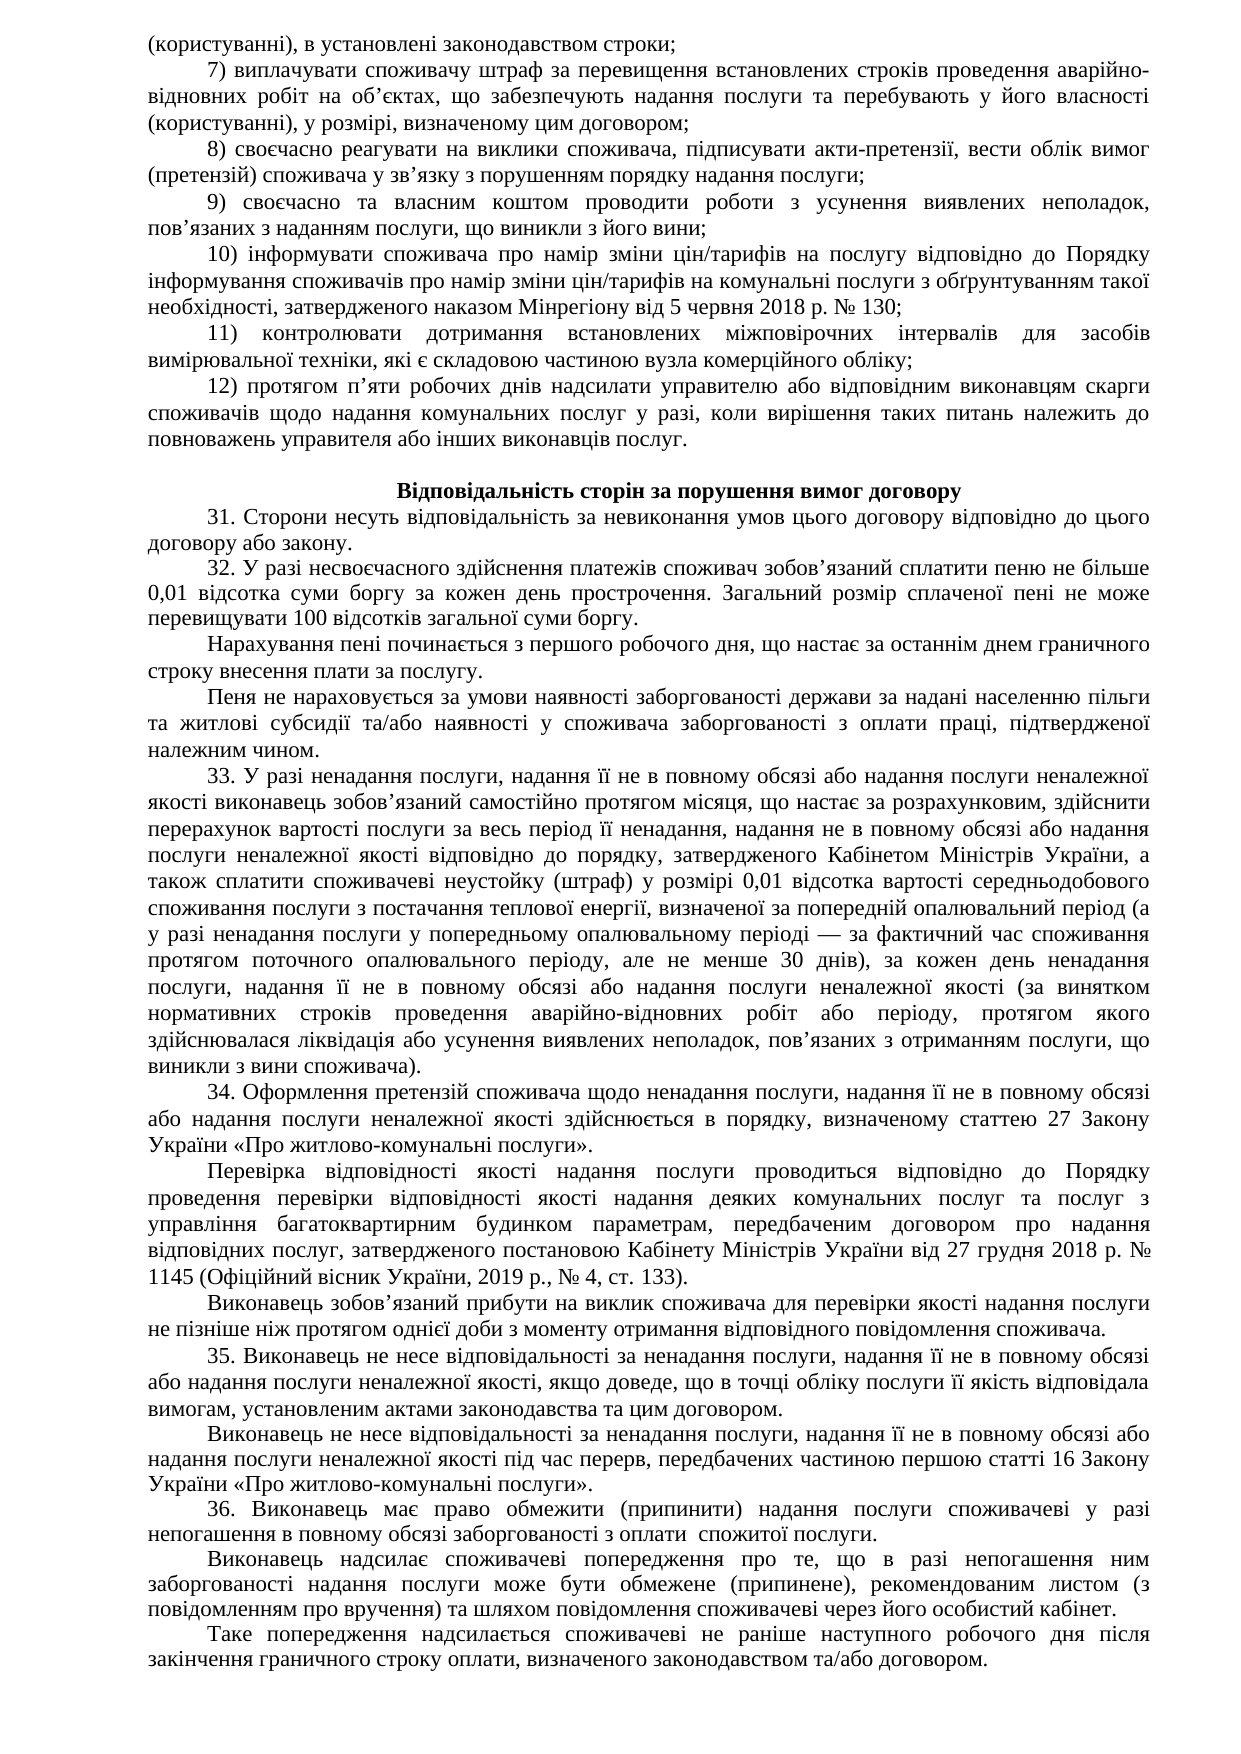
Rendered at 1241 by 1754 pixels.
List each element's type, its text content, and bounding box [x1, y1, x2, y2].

text Виконавець зобов’язаний прибути на виклик споживача для перевірки якості надання послуги не пізніше ніж протягом однієї доби з моменту отримання відповідного повідомлення споживача. [148, 1289, 1152, 1342]
text Пеня не нараховується за умови наявності заборгованості держави за надані населенню пільги та житлові субсидії та/або наявності у споживача заборгованості з оплати праці, підтвердженої належним чином. [148, 683, 1152, 762]
text Перевірка відповідності якості надання послуги проводиться відповідно до Порядку проведення перевірки відповідності якості надання деяких комунальних послуг та послуг з управління багатоквартирним будинком параметрам, передбаченим договором про надання відповідних послуг, затвердженого постановою Кабінету Міністрів України від 27 грудня 2018 р. № 1145 (Офіційний вісник України, 2019 р., № 4, ст. 133). [148, 1157, 1152, 1289]
text Таке попередження надсилається споживачеві не раніше наступного робочого дня після закінчення граничного строку оплати, визначеного законодавством та/або договором. [148, 1621, 1152, 1672]
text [148, 29, 1152, 56]
text Виконавець не несе відповідальності за ненадання послуги, надання її не в повному обсязі або надання послуги неналежної якості під час перерв, передбачених частиною першою статті 16 Закону України «Про житлово-комунальні послуги». [148, 1421, 1152, 1496]
text 8) своєчасно реагувати на виклики споживача, підписувати акти-претензії, вести облік вимог (претензій) споживача у зв’язку з порушенням порядку надання послуги; [148, 135, 1152, 188]
text 11) контролювати дотримання встановлених міжповірочних інтервалів для засобів вимірювальної техніки, які є складовою частиною вузла комерційного обліку; [148, 319, 1152, 372]
text Відповідальність сторін за порушення вимог договору [148, 478, 1152, 504]
text 36. Виконавець має право обмежити (припинити) надання послуги споживачеві у разі непогашення в повному обсязі заборгованості з оплати спожитої послуги. [148, 1496, 1152, 1546]
text Нарахування пені починається з першого робочого дня, що настає за останнім днем граничного строку внесення плати за послугу. [148, 630, 1152, 683]
text 34. Оформлення претензій споживача щодо ненадання послуги, надання її не в повному обсязі або надання послуги неналежної якості здійснюється в порядку, визначеному статтею 27 Закону України «Про житлово-комунальні послуги». [148, 1078, 1152, 1157]
text 31. Сторони несуть відповідальність за невиконання умов цього договору відповідно до цього договору або закону. [148, 504, 1152, 555]
text 12) протягом п’яти робочих днів надсилати управителю або відповідним виконавцям скарги споживачів щодо надання комунальних послуг у разі, коли вирішення таких питань належить до повноважень управителя або інших виконавців послуг. [148, 372, 1152, 451]
text 32. У разі несвоєчасного здійснення платежів споживач зобов’язаний сплатити пеню не більше 0,01 відсотка суми боргу за кожен день прострочення. Загальний розмір сплаченої пені не може перевищувати 100 відсотків загальної суми боргу. [148, 555, 1152, 630]
text 10) інформувати споживача про намір зміни цін/тарифів на послугу відповідно до Порядку інформування споживачів про намір зміни цін/тарифів на комунальні послуги з обґрунтуванням такої необхідності, затвердженого наказом Мінрегіону від 5 червня 2018 р. № 130; [148, 240, 1152, 319]
text 7) виплачувати споживачу штраф за перевищення встановлених строків проведення аварійно-відновних робіт на об’єктах, що забезпечують надання послуги та перебувають у його власності (користуванні), у розмірі, визначеному цим договором; [148, 56, 1152, 135]
text 35. Виконавець не несе відповідальності за ненадання послуги, надання її не в повному обсязі або надання послуги неналежної якості, якщо доведе, що в точці обліку послуги її якість відповідала вимогам, установленим актами законодавства та цим договором. [148, 1342, 1152, 1421]
text 9) своєчасно та власним коштом проводити роботи з усунення виявлених неполадок, пов’язаних з наданням послуги, що виникли з його вини; [148, 188, 1152, 240]
text Виконавець надсилає споживачеві попередження про те, що в разі непогашення ним заборгованості надання послуги може бути обмежене (припинене), рекомендованим листом (з повідомленням про вручення) та шляхом повідомлення споживачеві через його особистий кабінет. [148, 1546, 1152, 1621]
text 33. У разі ненадання послуги, надання її не в повному обсязі або надання послуги неналежної якості виконавець зобов’язаний самостійно протягом місяця, що настає за розрахунковим, здійснити перерахунок вартості послуги за весь період її ненадання, надання не в повному обсязі або надання послуги неналежної якості відповідно до порядку, затвердженого Кабінетом Міністрів України, а також сплатити споживачеві неустойку (штраф) у розмірі 0,01 відсотка вартості середньодобового споживання послуги з постачання теплової енергії, визначеної за попередній опалювальний період (а у разі ненадання послуги у попередньому опалювальному періоді — за фактичний час споживання протягом поточного опалювального періоду, але не менше 30 днів), за кожен день ненадання послуги, надання її не в повному обсязі або надання послуги неналежної якості (за винятком нормативних строків проведення аварійно-відновних робіт або періоду, протягом якого здійснювалася ліквідація або усунення виявлених неполадок, пов’язаних з отриманням послуги, що виникли з вини споживача). [148, 762, 1152, 1078]
